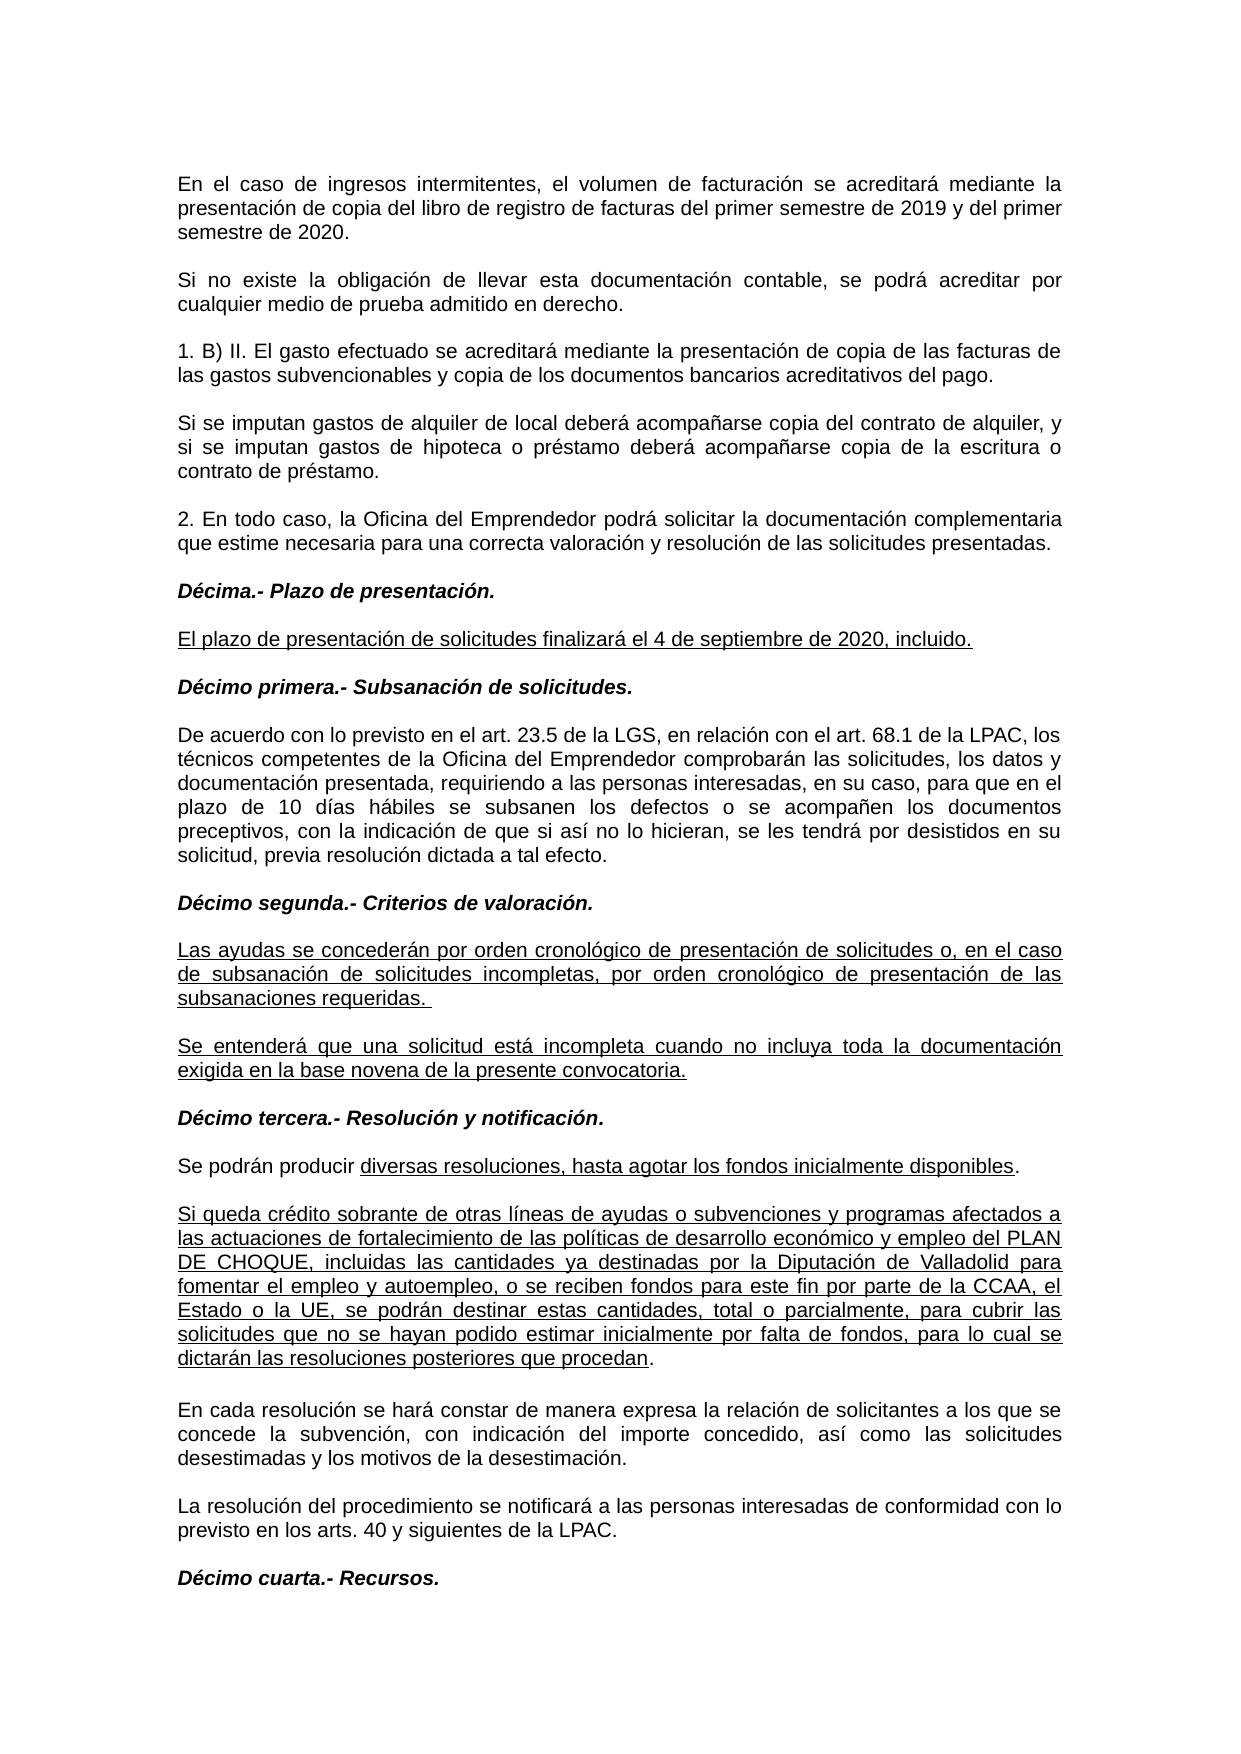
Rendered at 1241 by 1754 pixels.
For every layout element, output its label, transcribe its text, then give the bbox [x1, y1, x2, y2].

text Décimo cuarta.- Recursos. [177, 1566, 1063, 1590]
text En cada resolución se hará constar de manera expresa la relación de solicitantes a los que se concede la subvención, con indicación del importe concedido, así como las solicitudes desestimadas y los motivos de la desestimación. [177, 1398, 1063, 1470]
text Las ayudas se concederán por orden cronológico de presentación de solicitudes o, en el caso de subsanación de solicitudes incompletas, por orden cronológico de presentación de las subsanaciones requeridas. [177, 960, 1063, 983]
text Si queda crédito sobrante de otras líneas de ayudas o subvenciones y programas afectados a las actuaciones de fortalecimiento de las políticas de desarrollo económico y empleo del PLAN DE CHOQUE, incluidas las cantidades ya destinadas por la Diputación de Valladolid para fomentar el empleo y autoempleo, o se reciben fondos para este fin por parte de la CCAA, el Estado o la UE, se podrán destinar estas cantidades, total o parcialmente, para cubrir las solicitudes que no se hayan podido estimar inicialmente por falta de fondos, para lo cual se dictarán las resoluciones posteriores que procedan. [177, 1202, 1063, 1271]
text 1. B) II. El gasto efectuado se acreditará mediante la presentación de copia de las facturas de las gastos subvencionables y copia de los documentos bancarios acreditativos del pago. [177, 339, 1063, 387]
text Décima.- Plazo de presentación. [177, 579, 1063, 603]
text Las ayudas se concederán por orden cronológico de presentación de solicitudes o, en el caso de subsanación de solicitudes incompletas, por orden cronológico de presentación de las subsanaciones requeridas. [177, 984, 1063, 1010]
text Se podrán producir diversas resoluciones, hasta agotar los fondos inicialmente disponibles. [177, 1154, 1063, 1178]
text En el caso de ingresos intermitentes, el volumen de facturación se acreditará mediante la presentación de copia del libro de registro de facturas del primer semestre de 2019 y del primer semestre de 2020. [177, 172, 1063, 243]
text Décimo segunda.- Criterios de valoración. [177, 890, 1063, 914]
text Décimo tercera.- Resolución y notificación. [177, 1106, 1063, 1130]
text De acuerdo con lo previsto en el art. 23.5 de la LGS, en relación con el art. 68.1 de la LPAC, los técnicos competentes de la Oficina del Emprendedor comprobarán las solicitudes, los datos y documentación presentada, requiriendo a las personas interesadas, en su caso, para que en el plazo de 10 días hábiles se subsanen los defectos o se acompañen los documentos preceptivos, con la indicación de que si así no lo hicieran, se les tendrá por desistidos en su solicitud, previa resolución dictada a tal efecto. [177, 723, 1063, 866]
text Si no existe la obligación de llevar esta documentación contable, se podrá acreditar por cualquier medio de prueba admitido en derecho. [177, 267, 1063, 315]
text El plazo de presentación de solicitudes finalizará el 4 de septiembre de 2020, incluido. [177, 627, 1063, 651]
text Si se imputan gastos de alquiler de local deberá acompañarse copia del contrato de alquiler, y si se imputan gastos de hipoteca o préstamo deberá acompañarse copia de la escritura o contrato de préstamo. [177, 411, 1063, 483]
text Las ayudas se concederán por orden cronológico de presentación de solicitudes o, en el caso de subsanación de solicitudes incompletas, por orden cronológico de presentación de las subsanaciones requeridas. [177, 938, 1063, 959]
text La resolución del procedimiento se notificará a las personas interesadas de conformidad con lo previsto en los arts. 40 y siguientes de la LPAC. [177, 1494, 1063, 1542]
text Si queda crédito sobrante de otras líneas de ayudas o subvenciones y programas afectados a las actuaciones de fortalecimiento de las políticas de desarrollo económico y empleo del PLAN DE CHOQUE, incluidas las cantidades ya destinadas por la Diputación de Valladolid para fomentar el empleo y autoempleo, o se reciben fondos para este fin por parte de la CCAA, el Estado o la UE, se podrán destinar estas cantidades, total o parcialmente, para cubrir las solicitudes que no se hayan podido estimar inicialmente por falta de fondos, para lo cual se dictarán las resoluciones posteriores que procedan. [177, 1272, 1063, 1343]
text Décimo primera.- Subsanación de solicitudes. [177, 675, 1063, 699]
text Se entenderá que una solicitud está incompleta cuando no incluya toda la documentación exigida en la base novena de la presente convocatoria. [177, 1034, 1063, 1055]
text 2. En todo caso, la Oficina del Emprendedor podrá solicitar la documentación complementaria que estime necesaria para una correcta valoración y resolución de las solicitudes presentadas. [177, 507, 1063, 555]
text Se entenderá que una solicitud está incompleta cuando no incluya toda la documentación exigida en la base novena de la presente convocatoria. [177, 1056, 1063, 1082]
